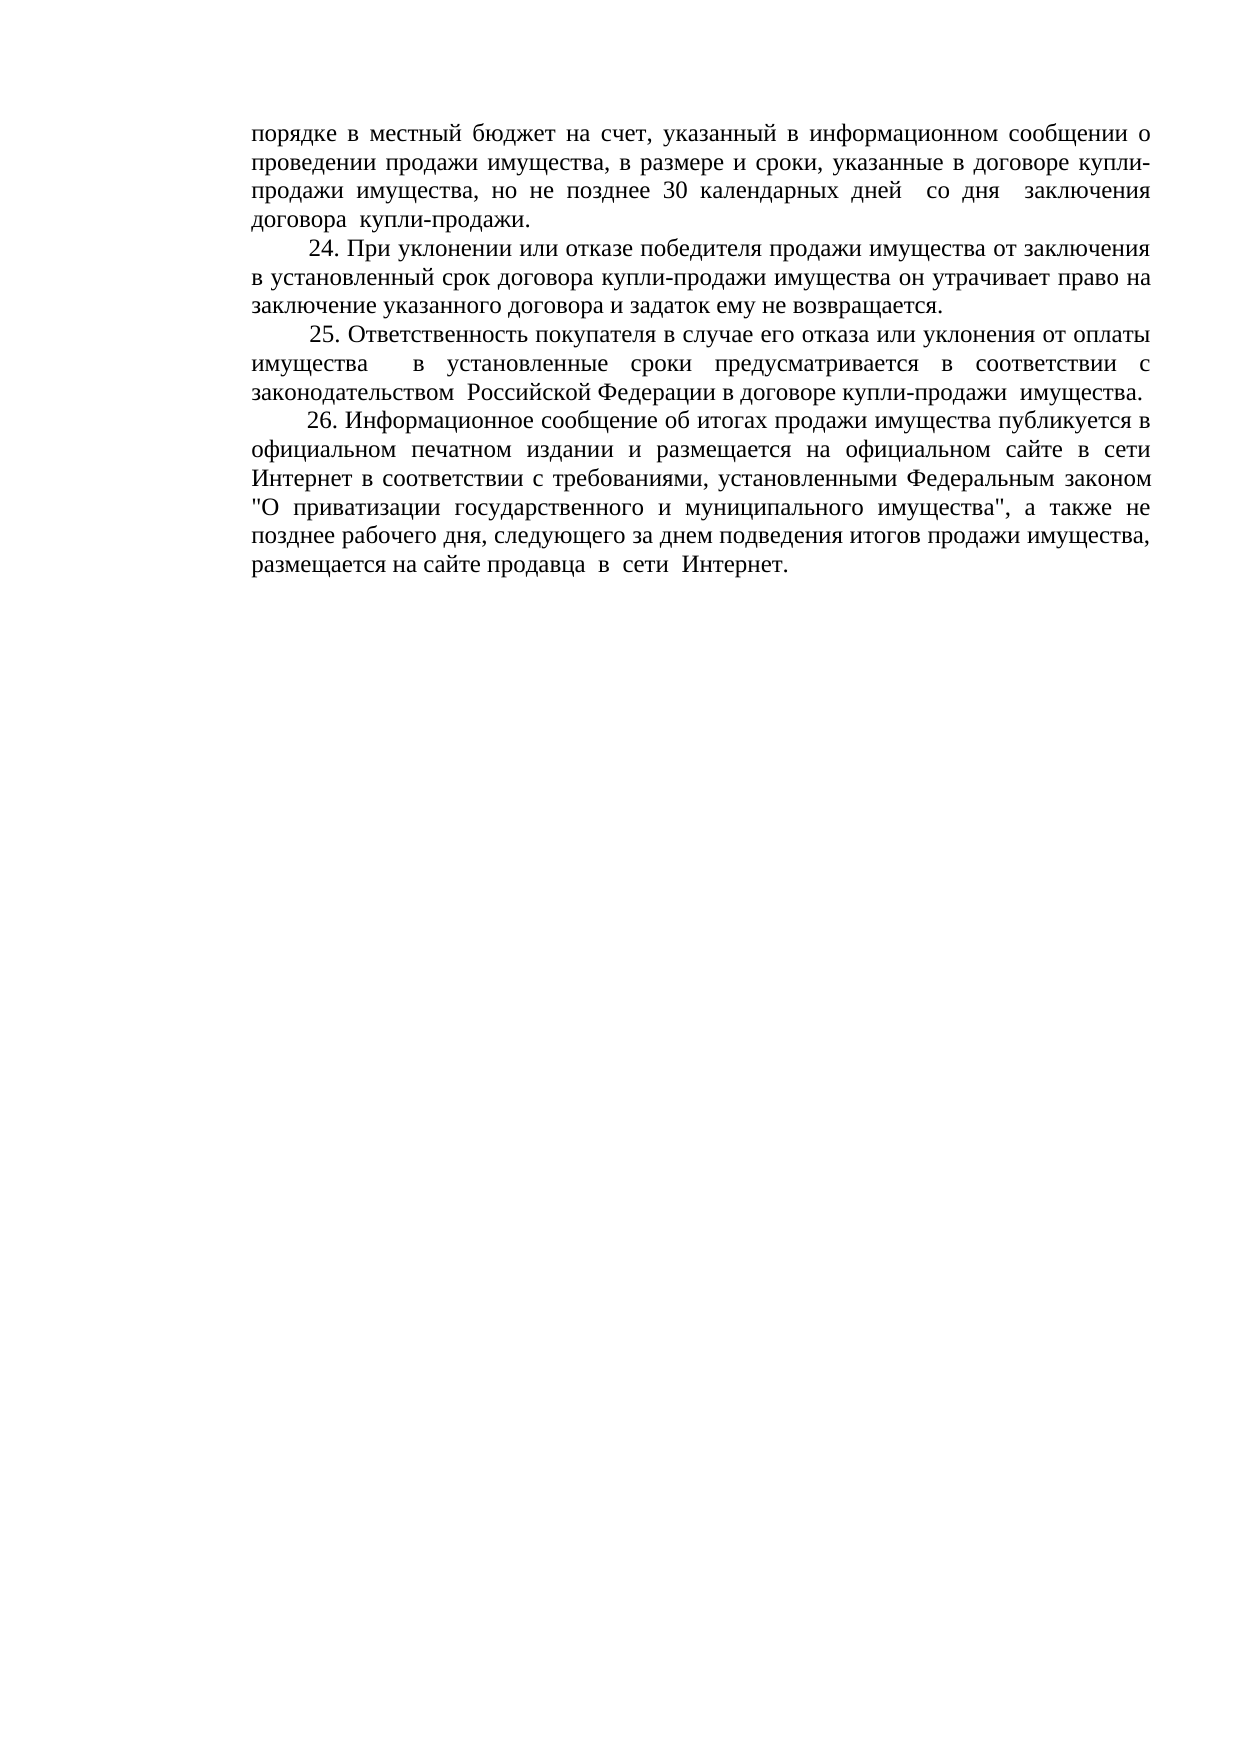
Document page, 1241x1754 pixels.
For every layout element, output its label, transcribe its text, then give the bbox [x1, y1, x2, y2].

text 25. Ответственность покупателя в случае его отказа или уклонения от оплаты имущества в установленные сроки предусматривается в соответствии с законодательством Российской Федерации в договоре купли-продажи имущества. [251, 319, 1152, 406]
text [251, 118, 1152, 233]
text 24. При уклонении или отказе победителя продажи имущества от заключения в установленный срок договора купли-продажи имущества он утрачивает право на заключение указанного договора и задаток ему не возвращается. [251, 233, 1152, 319]
text 26. Информационное сообщение об итогах продажи имущества публикуется в официальном печатном издании и размещается на официальном сайте в сети Интернет в соответствии с требованиями, установленными Федеральным законом "О приватизации государственного и муниципального имущества", а также не позднее рабочего дня, следующего за днем подведения итогов продажи имущества, размещается на сайте продавца в сети Интернет. [251, 406, 1152, 578]
